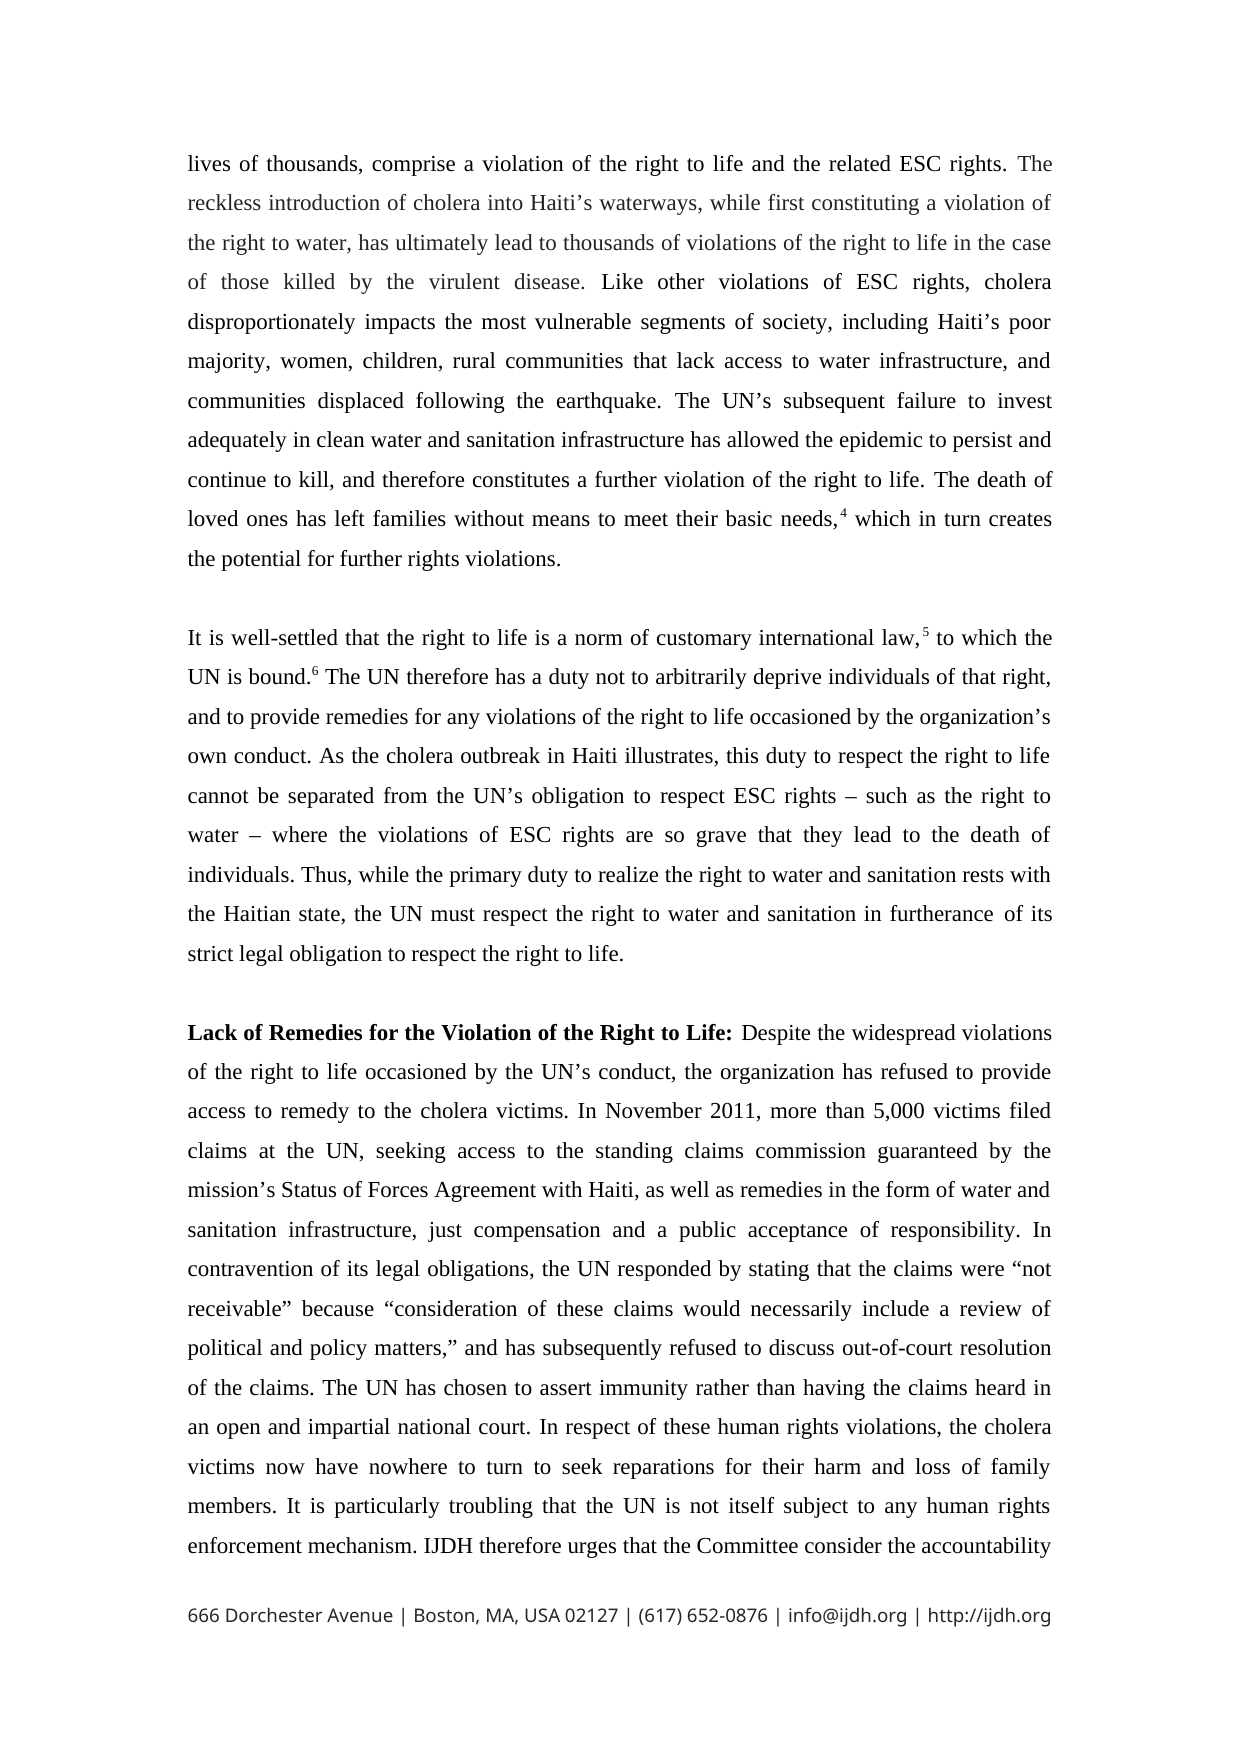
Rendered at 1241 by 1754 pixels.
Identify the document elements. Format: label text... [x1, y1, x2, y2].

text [187, 1018, 1053, 1558]
text It is well-settled that the right to life is a norm of customary international law, to which the UN is bound. The UN therefore has a duty not to arbitrarily deprive individuals of that right, and to provide remedies for any violations of the right to life occasioned by the organization’s own conduct. As the cholera outbreak in Haiti illustrates, this duty to respect the right to life cannot be separated from the UN’s obligation to respect ESC rights – such as the right to water – where the violations of ESC rights are so grave that they lead to the death of individuals. Thus, while the primary duty to realize the right to water and sanitation rests with the Haitian state, the UN must respect the right to water and sanitation in furtherance of its strict legal obligation to respect the right to life. [187, 624, 1053, 966]
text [187, 150, 1053, 199]
